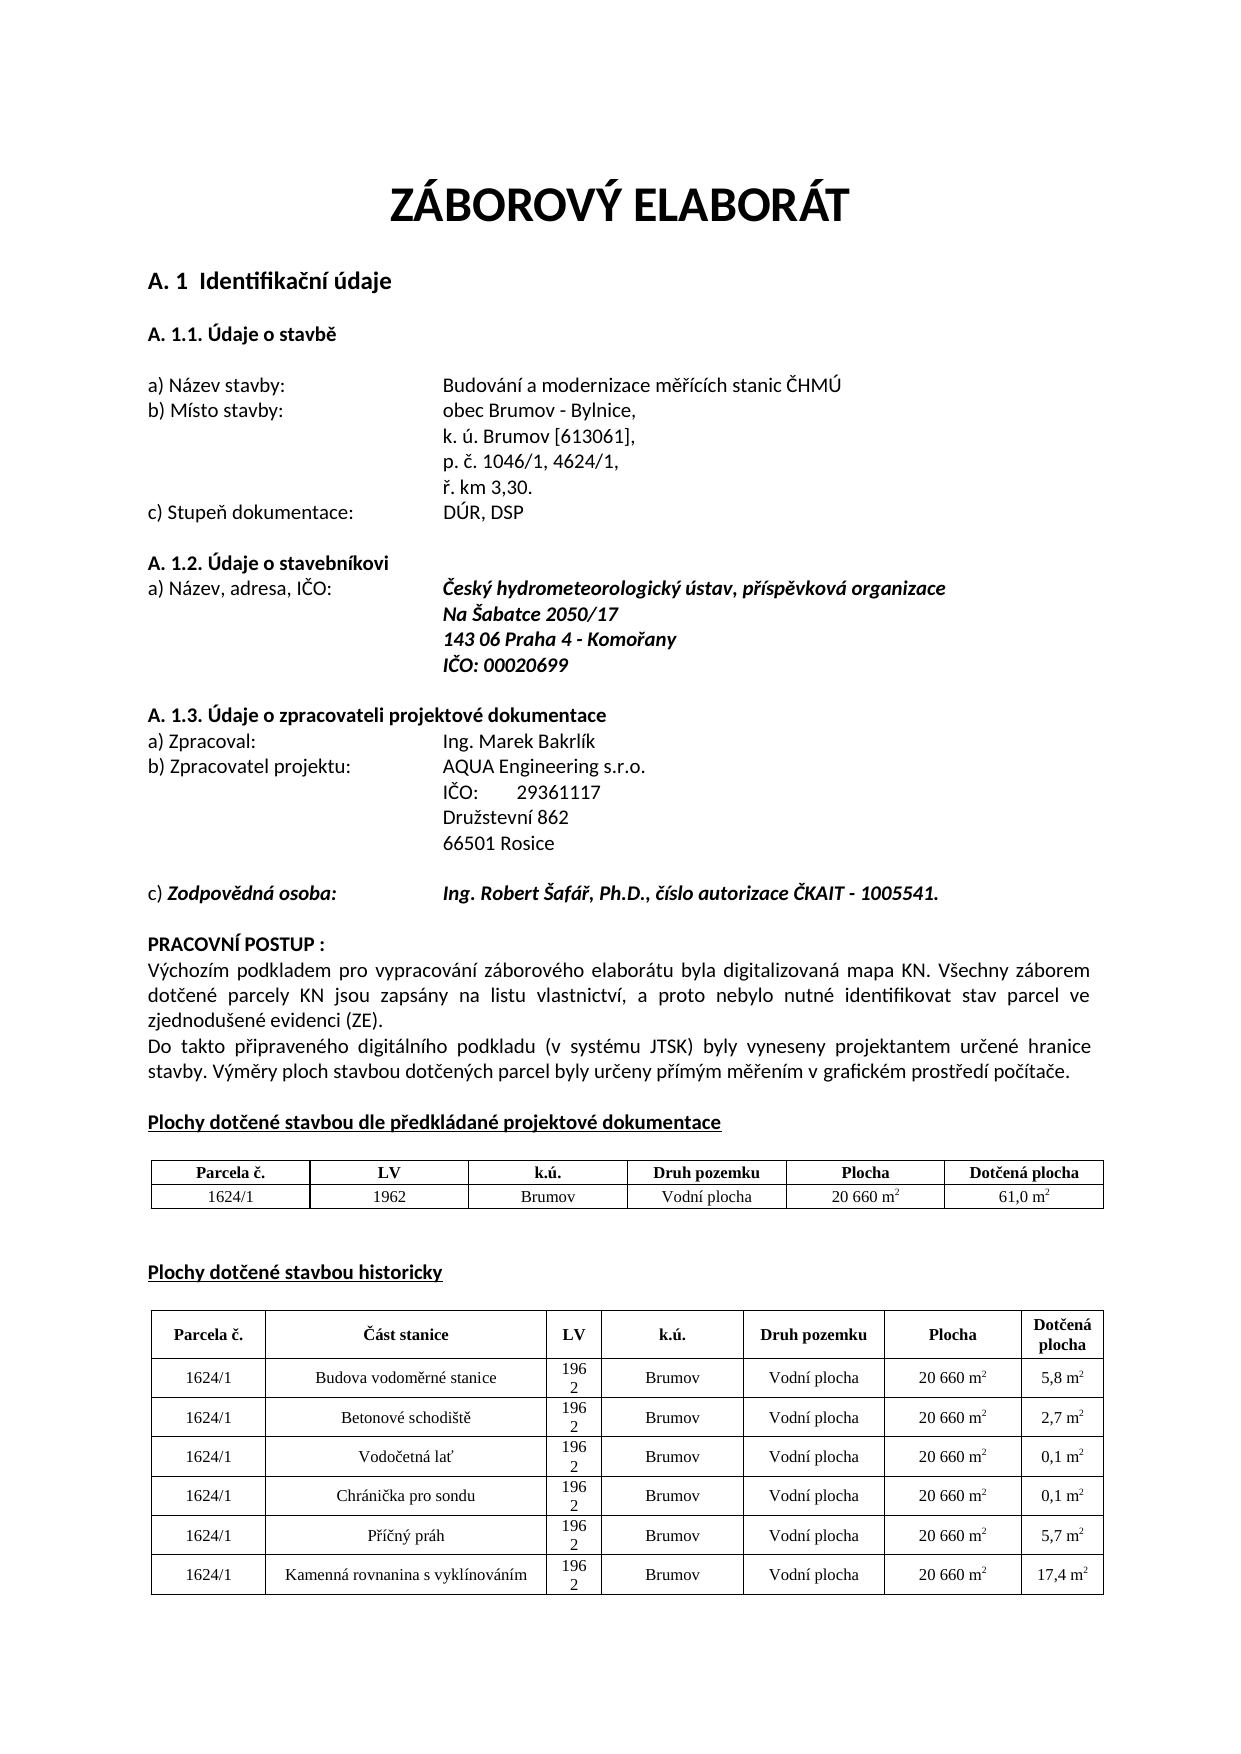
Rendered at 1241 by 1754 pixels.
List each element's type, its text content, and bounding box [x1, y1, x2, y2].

table_header Část stanice [266, 1311, 546, 1357]
text Družstevní 862 [369, 804, 1092, 830]
table_header Druh pozemku [744, 1311, 884, 1357]
table_cell Příčný práh [266, 1516, 546, 1554]
table_header Plocha [787, 1161, 944, 1184]
table_header Druh pozemku [628, 1161, 786, 1184]
text PRACOVNÍ POSTUP : [148, 931, 1092, 957]
text Výchozím podkladem pro vypracování záborového elaborátu byla digitalizovaná mapa KN. Všechny záborem dotčené parcely KN jsou zapsány na listu vlastnictví, a proto nebylo nutné identifikovat stav parcel ve zjednodušené evidenci (ZE). [148, 957, 1092, 1033]
table_cell 5,8 m2 [1022, 1359, 1103, 1397]
table_cell Brumov [602, 1437, 743, 1476]
text 143 06 Praha 4 - Komořany [148, 626, 1092, 652]
table_cell Brumov [602, 1555, 743, 1594]
text k. ú. Brumov [613061], [148, 423, 1092, 448]
table_cell 1962 [547, 1398, 601, 1436]
table_cell 1624/1 [152, 1437, 265, 1476]
list Místo stavby: obec Brumov - Bylnice, [148, 398, 1092, 423]
table_cell Vodní plocha [744, 1555, 884, 1594]
list Údaje o stavbě [148, 321, 1092, 347]
table_cell Vodní plocha [744, 1516, 884, 1554]
table_cell Kamenná rovnanina s vyklínováním [266, 1555, 546, 1594]
table_cell Vodní plocha [744, 1359, 884, 1397]
table_cell 1962 [547, 1359, 601, 1397]
table_cell Brumov [602, 1477, 743, 1515]
table_cell Chránička pro sondu [266, 1477, 546, 1515]
text Na Šabatce 2050/17 [148, 601, 1092, 626]
table_header k.ú. [602, 1311, 743, 1357]
table_cell Vodní plocha [744, 1477, 884, 1515]
table_header Dotčená plocha [1022, 1311, 1103, 1357]
table_cell 1624/1 [152, 1359, 265, 1397]
table_cell 20 660 m2 [885, 1437, 1021, 1476]
table_cell Budova vodoměrné stanice [266, 1359, 546, 1397]
table_cell 1962 [547, 1437, 601, 1476]
table_header Parcela č. [152, 1161, 309, 1184]
text ř. km 3,30. [148, 474, 1092, 499]
table_cell 1962 [547, 1516, 601, 1554]
table_cell 20 660 m2 [885, 1516, 1021, 1554]
list Údaje o stavebníkovi [148, 550, 1092, 576]
list Název, adresa, IČO: Český hydrometeorologický ústav, příspěvková organizace [148, 576, 1092, 601]
table_cell 1962 [547, 1555, 601, 1594]
table_cell Brumov [602, 1398, 743, 1436]
table_cell 0,1 m2 [1022, 1437, 1103, 1476]
text 66501 Rosice [369, 830, 1092, 855]
table_cell 1624/1 [152, 1555, 265, 1594]
table_cell Brumov [602, 1359, 743, 1397]
table_cell Brumov [469, 1185, 627, 1207]
table_header k.ú. [469, 1161, 627, 1184]
list Údaje o zpracovateli projektové dokumentace [148, 703, 1092, 728]
table_cell 20 660 m2 [885, 1398, 1021, 1436]
list Zodpovědná osoba: Ing. Robert Šafář, Ph.D., číslo autorizace ČKAIT - 1005541. [148, 881, 1092, 906]
table_cell Vodní plocha [744, 1398, 884, 1436]
table_cell 1962 [311, 1185, 468, 1207]
subtitle Identifikační údaje [148, 265, 1092, 296]
table_cell 2,7 m2 [1022, 1398, 1103, 1436]
table_cell 61,0 m2 [945, 1185, 1103, 1207]
table_cell 20 660 m2 [885, 1555, 1021, 1594]
table_header Parcela č. [152, 1311, 265, 1357]
table_cell 1624/1 [152, 1516, 265, 1554]
table_cell Vodní plocha [628, 1185, 786, 1207]
text Plochy dotčené stavbou dle předkládané projektové dokumentace [148, 1109, 1092, 1135]
table_cell 20 660 m2 [787, 1185, 944, 1207]
list Zpracovatel projektu: AQUA Engineering s.r.o. [148, 753, 1092, 779]
table_cell Vodní plocha [744, 1437, 884, 1476]
list Název stavby: Budování a modernizace měřících stanic ČHMÚ [148, 372, 1092, 398]
text IČO: 00020699 [148, 652, 1092, 677]
table_header Dotčená plocha [945, 1161, 1103, 1184]
table_cell 5,7 m2 [1022, 1516, 1103, 1554]
table_header Plocha [885, 1311, 1021, 1357]
table_header LV [547, 1311, 601, 1357]
table_cell Vodočetná lať [266, 1437, 546, 1476]
text p. č. 1046/1, 4624/1, [148, 448, 1092, 474]
table_cell Brumov [602, 1516, 743, 1554]
text IČO: 29361117 [369, 779, 1092, 804]
table_cell 1624/1 [152, 1477, 265, 1515]
table_cell Betonové schodiště [266, 1398, 546, 1436]
subtitle ZÁBOROVÝ ELABORÁT [148, 173, 1092, 234]
table_cell 1624/1 [152, 1398, 265, 1436]
table_cell 0,1 m2 [1022, 1477, 1103, 1515]
table_cell 20 660 m2 [885, 1359, 1021, 1397]
list Stupeň dokumentace: DÚR, DSP [148, 499, 1092, 525]
table_cell 1624/1 [152, 1185, 309, 1207]
table_header LV [311, 1161, 468, 1184]
text Do takto připraveného digitálního podkladu (v systému JTSK) byly vyneseny projektantem určené hranice stavby. Výměry ploch stavbou dotčených parcel byly určeny přímým měřením v grafickém prostředí počítače. [148, 1033, 1092, 1084]
text Plochy dotčené stavbou historicky [148, 1259, 1092, 1285]
table_cell 20 660 m2 [885, 1477, 1021, 1515]
table_cell 1962 [547, 1477, 601, 1515]
table_cell 17,4 m2 [1022, 1555, 1103, 1594]
list Zpracoval: Ing. Marek Bakrlík [148, 728, 1092, 753]
